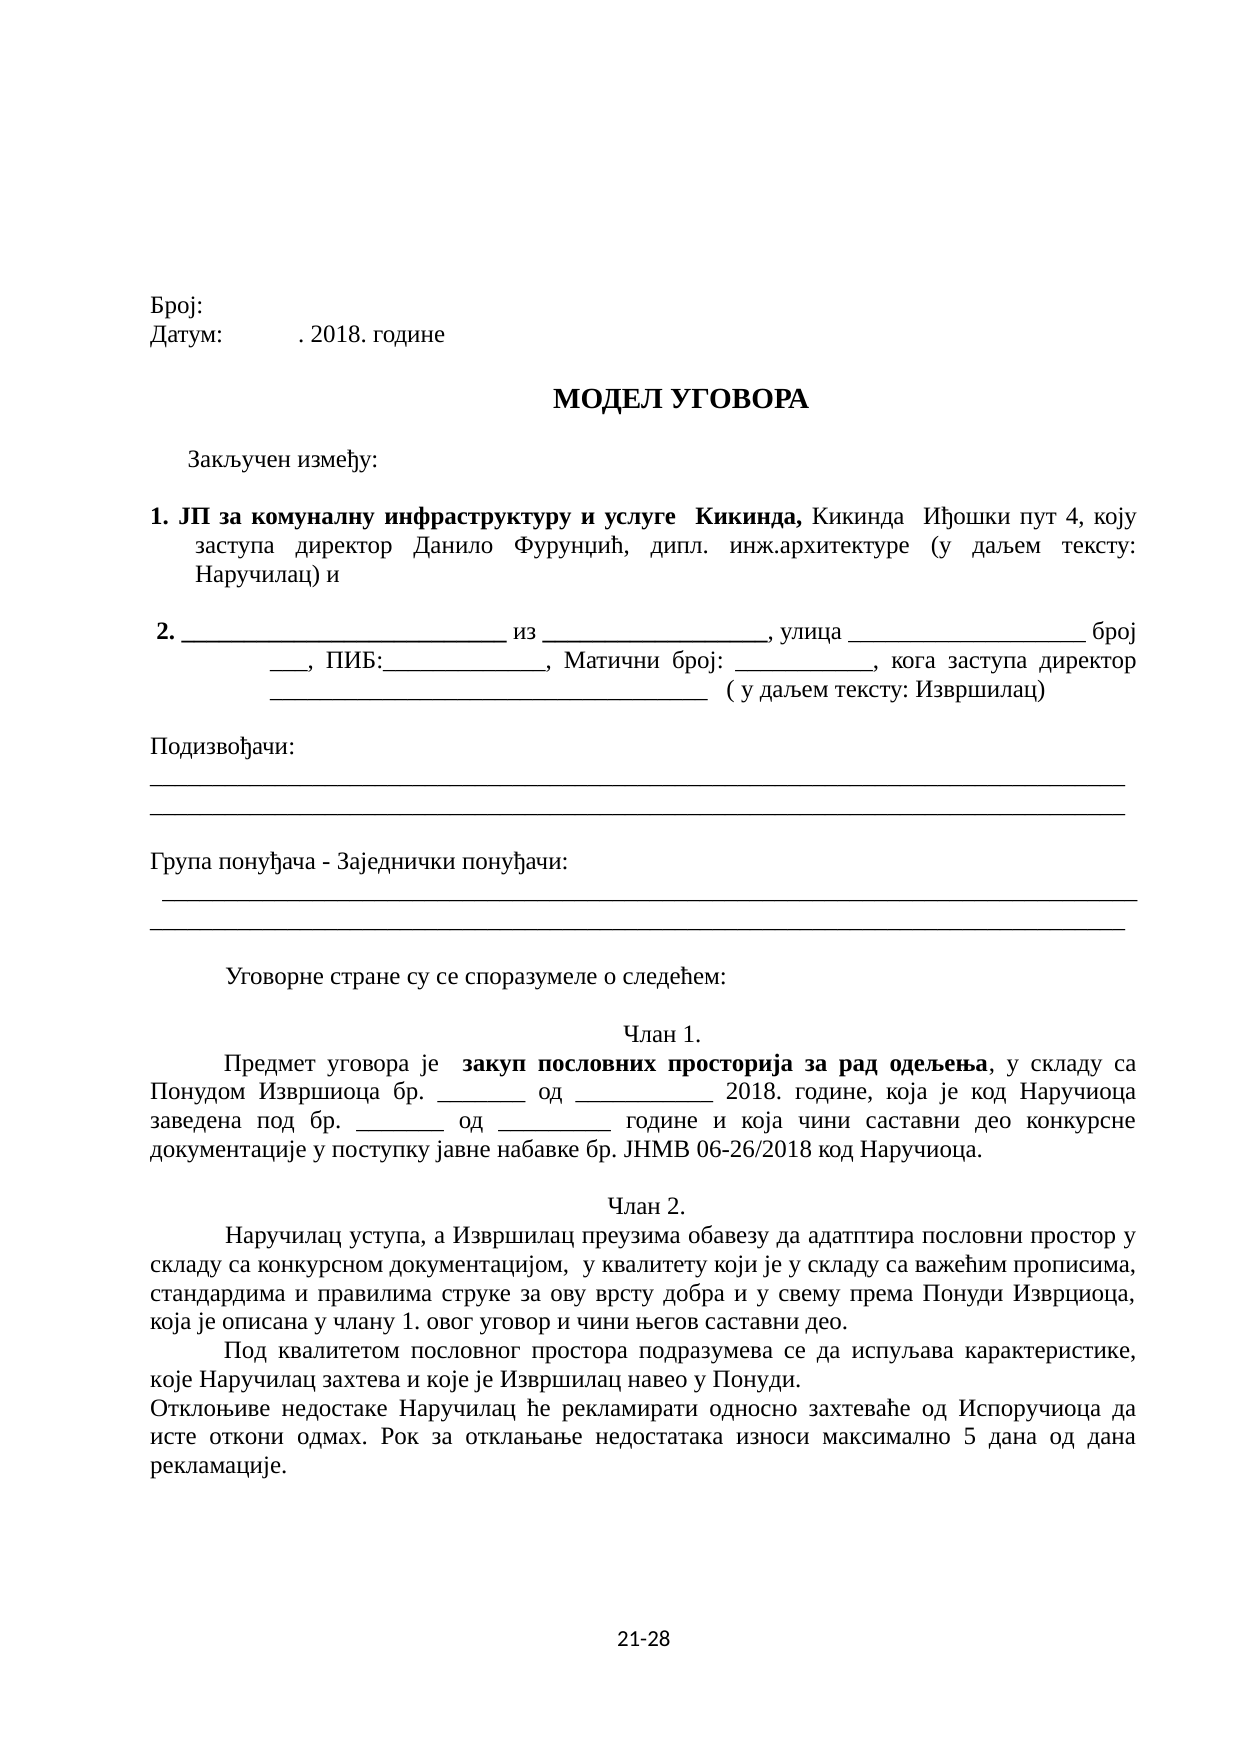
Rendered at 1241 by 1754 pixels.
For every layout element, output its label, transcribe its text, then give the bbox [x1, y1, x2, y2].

text Члан 1. [187, 1019, 1137, 1048]
text Предмет уговора је закуп пословних просторија за рад одељења, у складу са Понудом Извршиоца бр. _______ од ___________ 2018. године, која је код Наручиоца заведена под бр. _______ од _________ године и која чини саставни део конкурсне документације у поступку јавне набавке бр. ЈНМВ 06-26/2018 код Наручиоца. [150, 1048, 1137, 1163]
text Под квалитетом пословног простора подразумева се да испуљава карактеристике, које Наручилац захтева и које је Извршилац навео у Понуди. [150, 1335, 1137, 1393]
text Група понуђача - Заједнички понуђачи: [150, 846, 1137, 875]
text ______________________________________________________________________________ ______________________________________________________________________________ [150, 875, 1137, 933]
text Уговорне стране су се споразумеле о следећем: [187, 961, 1137, 990]
text Подизвођачи: ______________________________________________________________________________ ______________________________________________________________________________ [150, 731, 1137, 818]
list 1. ЈП за комуналну инфраструктуру и услуге Кикинда, Кикинда Иђошки пут 4, коју заступа директор Данило Фурунџић, дипл. инж.архитектуре (у даљем тексту: Наручилац) и [150, 501, 1137, 588]
text МОДЕЛ УГОВОРА [225, 382, 1137, 415]
text Број: [150, 291, 1137, 319]
text Датум: . 2018. године [150, 319, 1137, 348]
text Члан 2. [150, 1191, 1137, 1220]
text Закључен између: [150, 444, 1137, 473]
text Отклоњиве недостаке Наручилац ће рекламирати односно захтеваће од Испоручиоца да исте откони одмах. Рок за отклањање недостатака износи максимално 5 дана од дана рекламације. [150, 1393, 1137, 1479]
list 2. __________________________ из __________________, улица ___________________ број ___, ПИБ:_____________, Матични број: ___________, кога заступа директор ___________________________________ ( у даљем тексту: Извршилац) [150, 616, 1137, 703]
text Наручилац уступа, а Извршилац преузима обавезу да адатптира пословни простор у складу са конкурсном документацијом, у квалитету који је у складу са важећим прописима, стандардима и правилима струке за ову врсту добра и у свему према Понуди Изврциоца, која је описана у члану 1. овог уговор и чини његов саставни део. [150, 1220, 1137, 1335]
